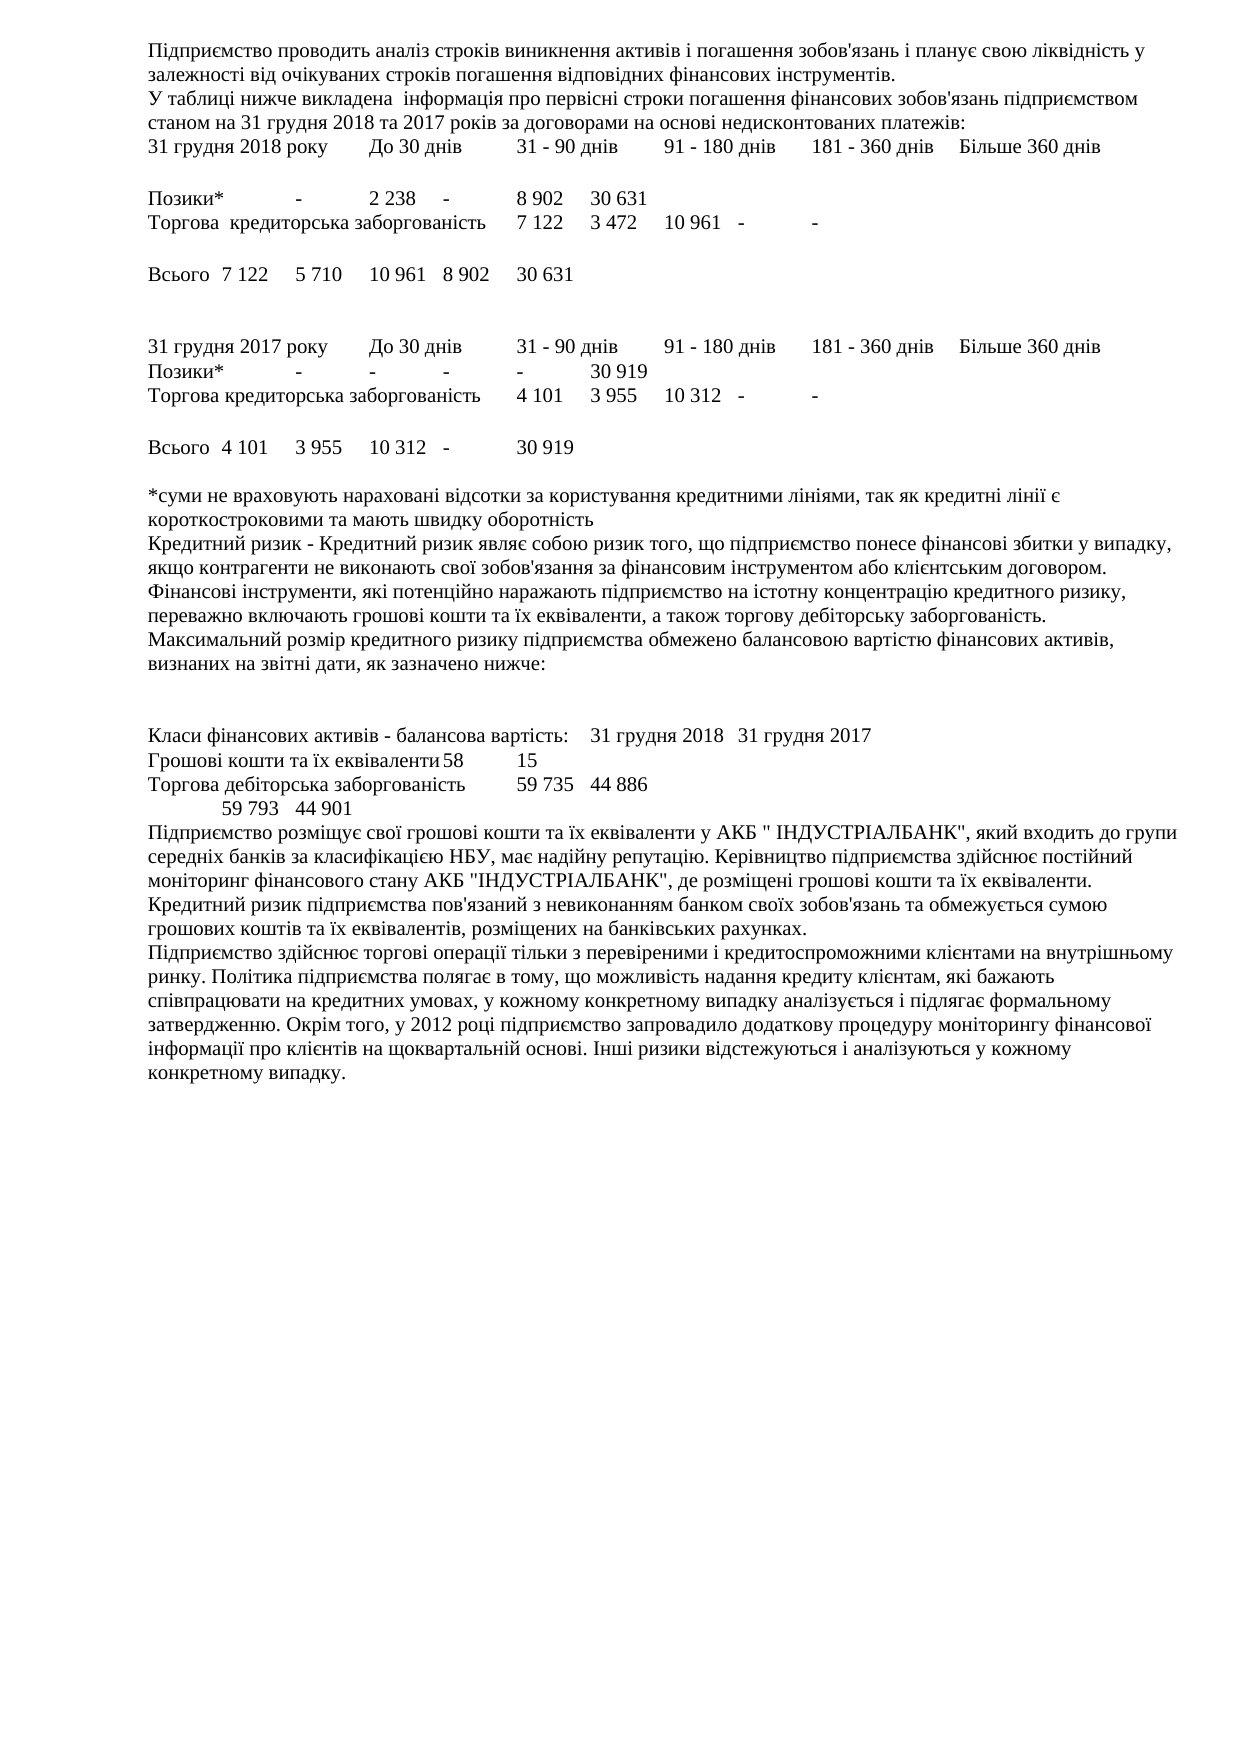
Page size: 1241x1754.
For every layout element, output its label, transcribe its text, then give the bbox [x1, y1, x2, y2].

text *суми не враховують нараховані відсотки за користування кредитними лініями, так як кредитні лінії є короткостроковими та мають швидку оборотність [148, 483, 1181, 531]
text Всього 4 101 3 955 10 312 - 30 919 [148, 435, 1181, 459]
text Позики* - 2 238 - 8 902 30 631 [148, 186, 1181, 210]
text Торгова дебіторська заборгованість 59 735 44 886 [148, 772, 1181, 796]
text Підприємство розміщує свої грошові кошти та їх еквіваленти у АКБ " ІНДУСТРІАЛБАНК", який входить до групи середніх банків за класифікацією НБУ, має надійну репутацію. Керівництво підприємства здійснює постійний моніторинг фінансового стану АКБ "ІНДУСТРІАЛБАНК", де розміщені грошові кошти та їх еквіваленти. Кредитний ризик підприємства пов'язаний з невиконанням банком своїх зобов'язань та обмежується сумою грошових коштів та їх еквівалентів, розміщених на банківських рахунках. [148, 820, 1181, 940]
text 31 грудня 2018 року До 30 днів 31 - 90 днів 91 - 180 днів 181 - 360 днів Більше 360 днів [148, 134, 1181, 158]
text Кредитний ризик - Кредитний ризик являє собою ризик того, що підприємство понесе фінансові збитки у випадку, якщо контрагенти не виконають свої зобов'язання за фінансовим інструментом або клієнтським договором. Фінансові інструменти, які потенційно наражають підприємство на істотну концентрацію кредитного ризику, переважно включають грошові кошти та їх еквіваленти, а також торгову дебіторську заборгованість. [148, 531, 1181, 627]
text Торгова кредиторська заборгованість 7 122 3 472 10 961 - - [148, 210, 1181, 234]
text Позики* - - - - 30 919 [148, 358, 1181, 383]
text Класи фінансових активів - балансова вартість: 31 грудня 2018 31 грудня 2017 [148, 723, 1181, 747]
text Торгова кредиторська заборгованість 4 101 3 955 10 312 - - [148, 383, 1181, 407]
text У таблиці нижче викладена інформація про первісні строки погашення фінансових зобов'язань підприємством станом на 31 грудня 2018 та 2017 років за договорами на основі недисконтованих платежів: [148, 86, 1181, 134]
text Максимальний розмір кредитного ризику підприємства обмежено балансовою вартістю фінансових активів, визнаних на звітні дати, як зазначено нижче: [148, 627, 1181, 675]
text 31 грудня 2017 року До 30 днів 31 - 90 днів 91 - 180 днів 181 - 360 днів Більше 360 днів [148, 334, 1181, 358]
text Грошові кошти та їх еквіваленти 58 15 [148, 747, 1181, 772]
text 59 793 44 901 [148, 796, 1181, 820]
text Всього 7 122 5 710 10 961 8 902 30 631 [148, 262, 1181, 286]
text Підприємство проводить аналіз строків виникнення активів і погашення зобов'язань і планує свою ліквідність у залежності від очікуваних строків погашення відповідних фінансових інструментів. [148, 38, 1181, 86]
text Підприємство здійснює торгові операції тільки з перевіреними і кредитоспроможними клієнтами на внутрішньому ринку. Політика підприємства полягає в тому, що можливість надання кредиту клієнтам, які бажають співпрацювати на кредитних умовах, у кожному конкретному випадку аналізується і підлягає формальному затвердженню. Окрім того, у 2012 році підприємство запровадило додаткову процедуру моніторингу фінансової інформації про клієнтів на щоквартальній основі. Інші ризики відстежуються і аналізуються у кожному конкретному випадку. [148, 940, 1181, 1084]
